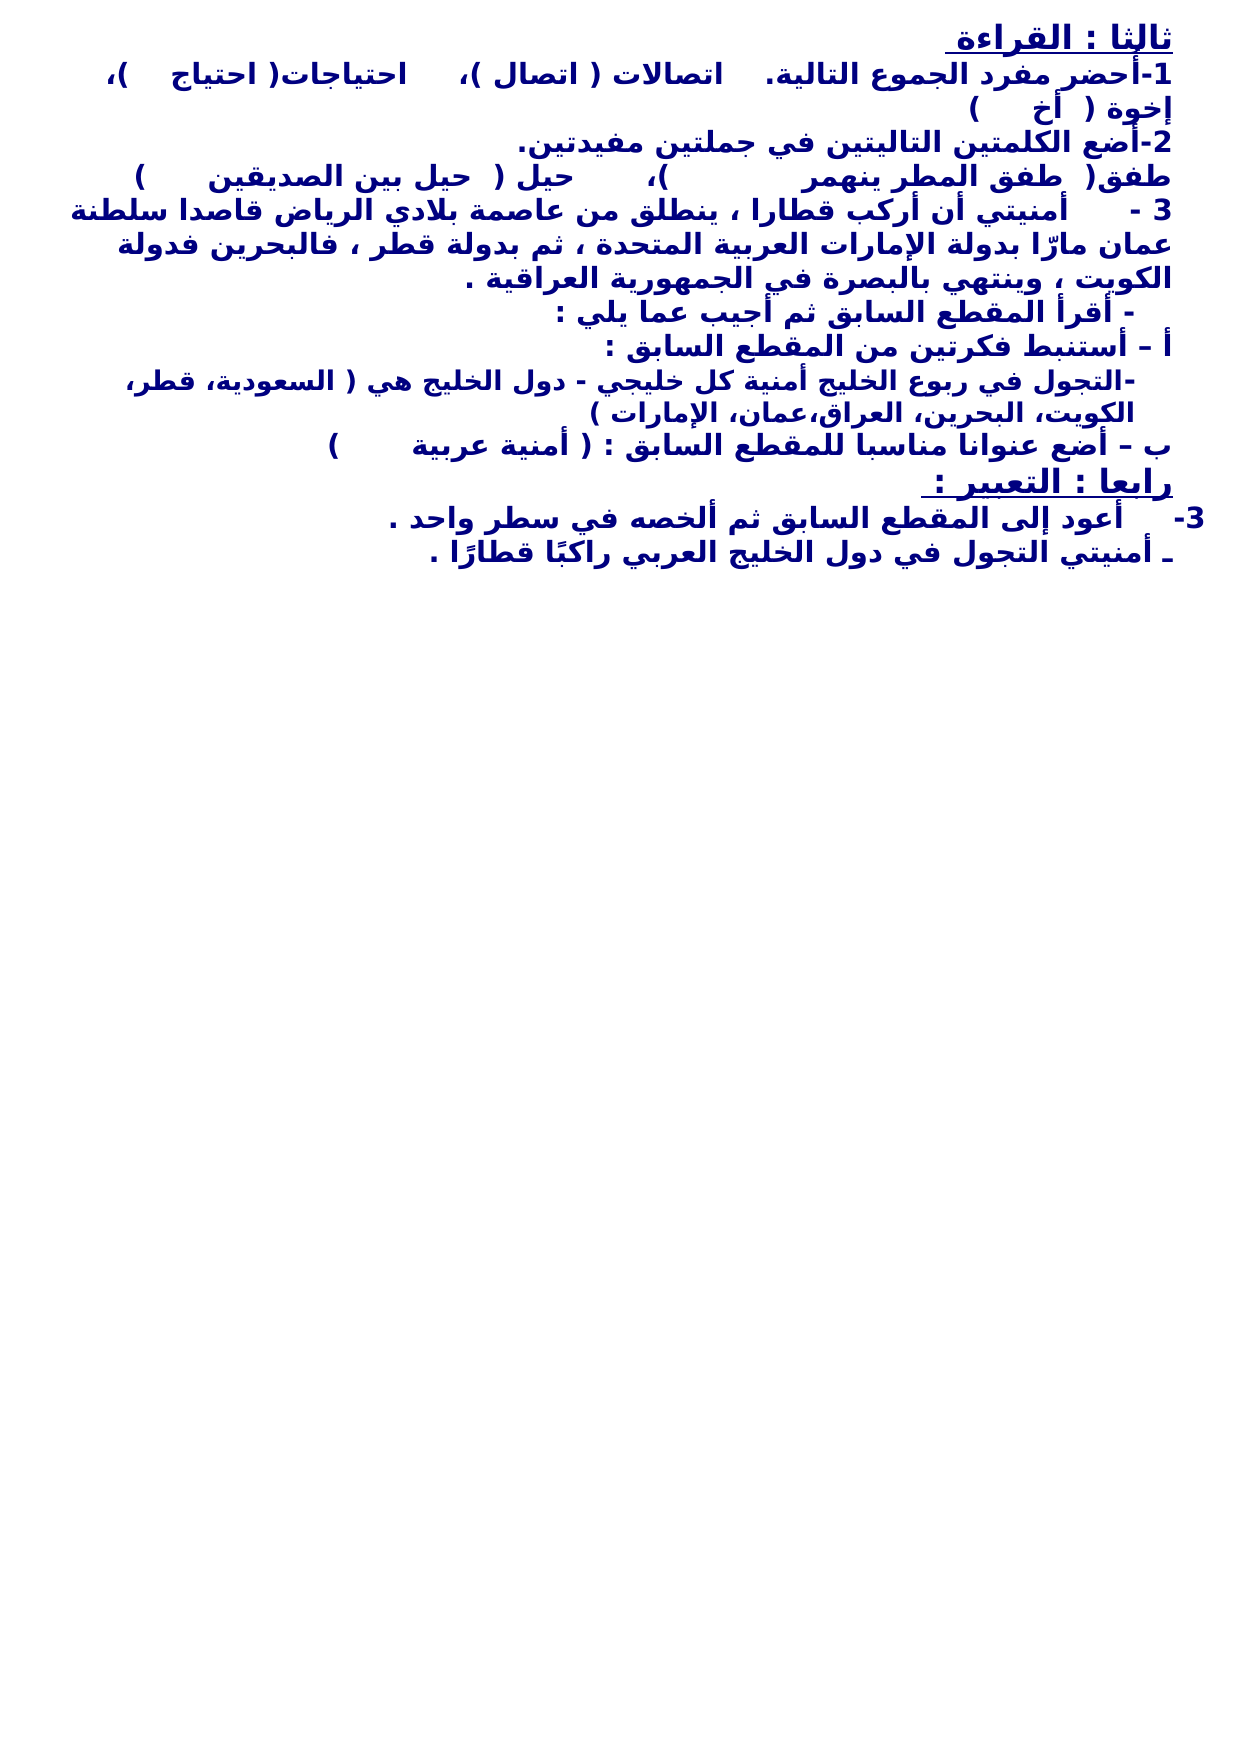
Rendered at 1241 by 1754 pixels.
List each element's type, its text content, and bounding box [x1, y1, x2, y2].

text ـ أمنيتي التجول في دول الخليج العربي راكبًا قطارًا . [29, 536, 1173, 569]
text رابعا : التعبير : [29, 463, 1173, 502]
text ب – أضع عنوانا مناسبا للمقطع السابق : ( أمنية عربية ) [29, 429, 1173, 463]
text أ – أستنبط فكرتين من المقطع السابق : [29, 329, 1173, 363]
text 3 - أمنيتي أن أركب قطارا ، ينطلق من عاصمة بلادي الرياض قاصدا سلطنة عمان مارّا بدولة الإمارات العربية المتحدة ، ثم بدولة قطر ، فالبحرين فدولة الكويت ، وينتهي بالبصرة في الجمهورية العراقية . [29, 193, 1173, 295]
text طفق( طفق المطر ينهمر )، حيل ( حيل بين الصديقين ) [29, 159, 1173, 193]
list أعود إلى المقطع السابق ثم ألخصه في سطر واحد . [29, 502, 1173, 536]
text ثالثا : القراءة [29, 19, 1173, 58]
text - أقرأ المقطع السابق ثم أجيب عما يلي : [29, 295, 1173, 329]
text 2-أضع الكلمتين التاليتين في جملتين مفيدتين. [29, 126, 1173, 159]
text -التجول في ربوع الخليج أمنية كل خليجي - دول الخليج هي ( السعودية، قطر، الكويت، البحرين، العراق،عمان، الإمارات ) [29, 363, 1136, 429]
text 1-أُحضر مفرد الجموع التالية. اتصالات ( اتصال )، احتياجات( احتياج )، إخوة ( أخ ) [29, 58, 1173, 126]
